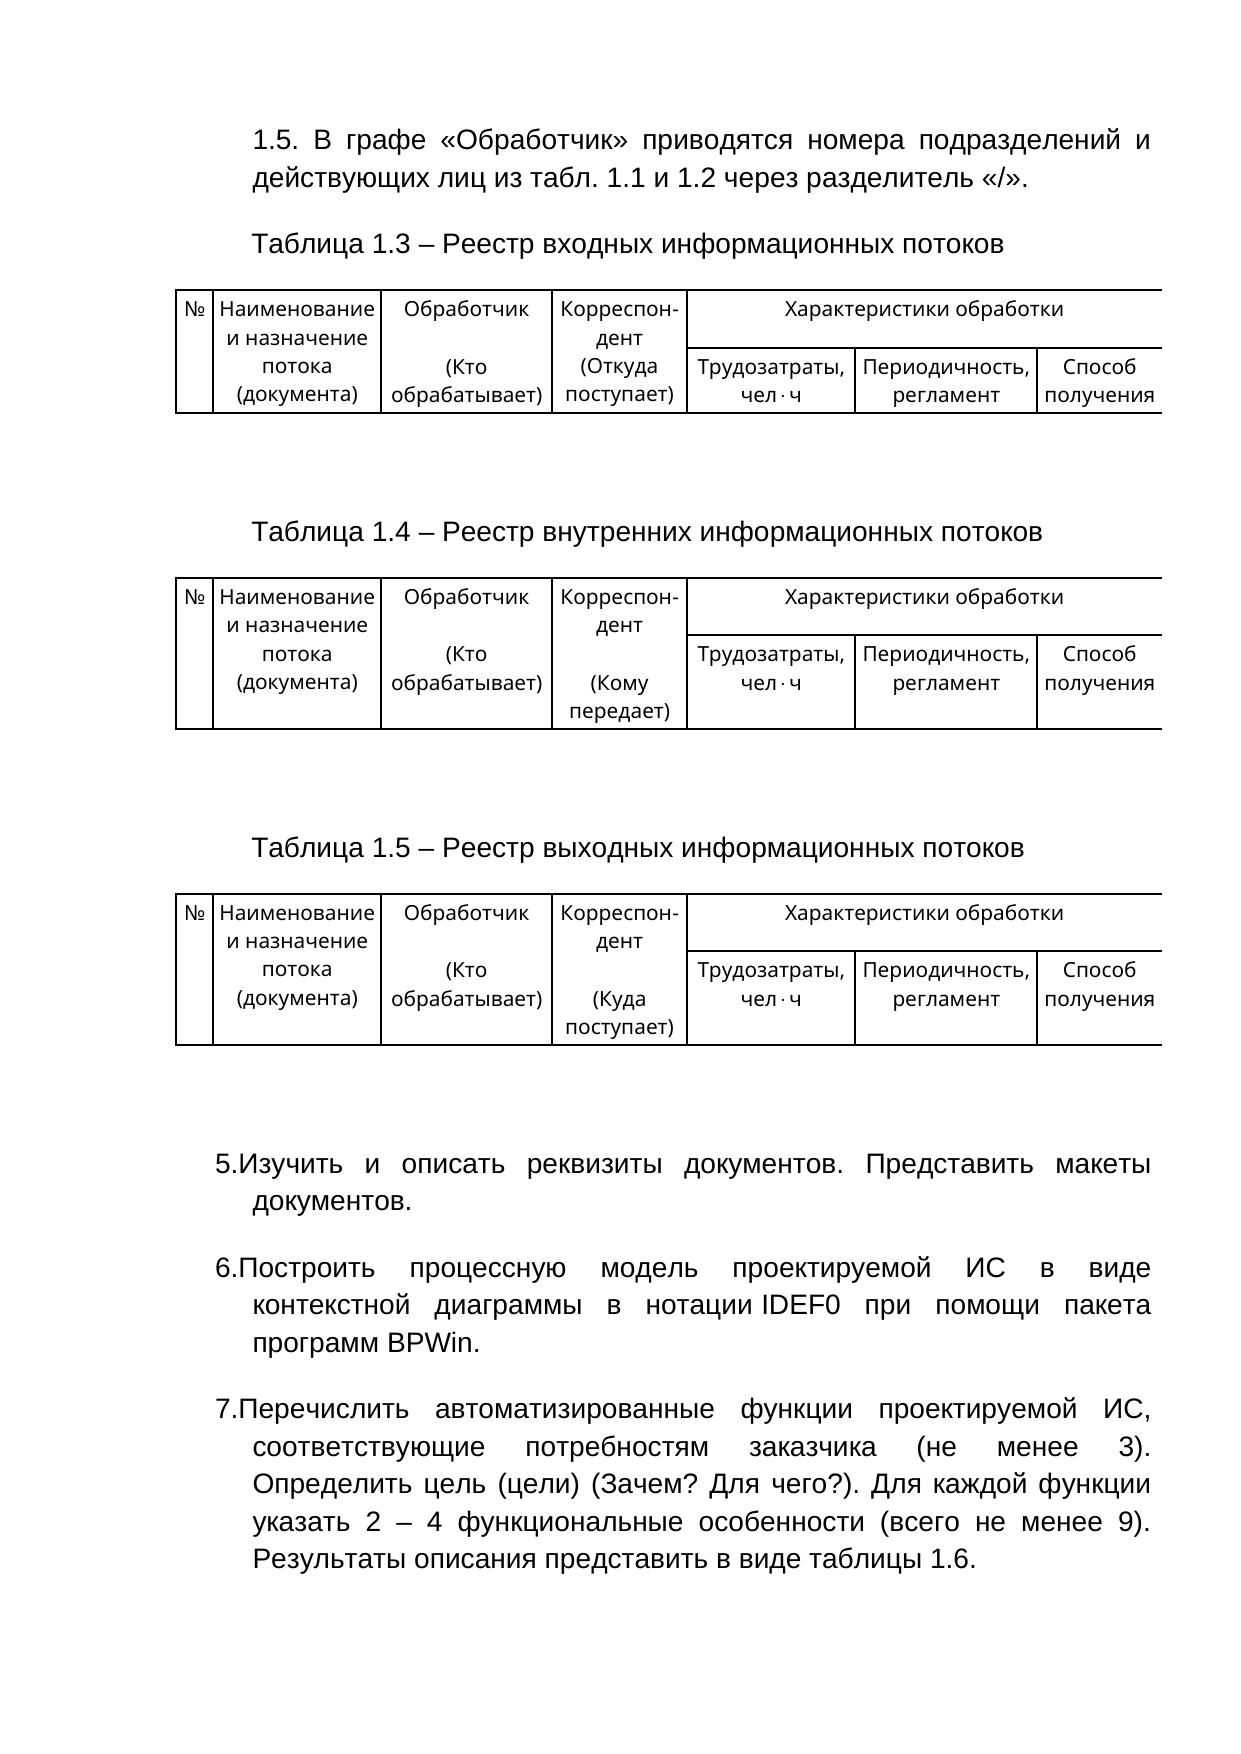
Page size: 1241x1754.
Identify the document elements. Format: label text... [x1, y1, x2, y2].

text Таблица 1.4 – Реестр внутренних информационных потоков [215, 510, 1152, 547]
table_header Корреспондент (Откуда поступает) [553, 291, 686, 412]
table_cell Способ получения [1038, 952, 1162, 1044]
text 5.Изучить и описать реквизиты документов. Представить макеты документов. [215, 1142, 1152, 1217]
table_cell Способ получения [1038, 349, 1162, 412]
table_cell Трудозатраты, челч [688, 636, 854, 728]
table_cell Трудозатраты, челч [688, 952, 854, 1044]
table_header Характеристики обработки [688, 579, 1162, 634]
table_header Корреспондент (Кому передает) [553, 579, 686, 728]
table_header Наименование и назначение потока (документа) [214, 895, 380, 1044]
text Таблица 1.5 – Реестр выходных информационных потоков [215, 826, 1152, 863]
table_header Обработчик (Кто обрабатывает) [382, 579, 551, 728]
table_header Корреспондент (Куда поступает) [553, 895, 686, 1044]
table_header Характеристики обработки [688, 291, 1162, 347]
table_cell Периодичность, регламент [856, 349, 1036, 412]
table_cell Периодичность, регламент [856, 636, 1036, 728]
text Таблица 1.3 – Реестр входных информационных потоков [215, 222, 1152, 260]
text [215, 118, 1152, 193]
table_header № [177, 579, 212, 728]
table_cell Трудозатраты, челч [688, 349, 854, 412]
table_header Обработчик (Кто обрабатывает) [382, 291, 551, 412]
text 6.Построить процессную модель проектируемой ИС в виде контекстной диаграммы в нотации IDEF0 при помощи пакета программ BPWin. [215, 1246, 1152, 1358]
table_header № [177, 291, 212, 412]
table_header № [177, 895, 212, 1044]
table_header Обработчик (Кто обрабатывает) [382, 895, 551, 1044]
table_cell Периодичность, регламент [856, 952, 1036, 1044]
table_header Наименование и назначение потока (документа) [214, 579, 380, 728]
table_header Наименование и назначение потока (документа) [214, 291, 380, 412]
table_cell Способ получения [1038, 636, 1162, 728]
table_header Характеристики обработки [688, 895, 1162, 950]
text 7.Перечислить автоматизированные функции проектируемой ИС, соответствующие потребностям заказчика (не менее 3). Определить цель (цели) (Зачем? Для чего?). Для каждой функции указать 2 – 4 функциональные особенности (всего не менее 9). Результаты описания представить в виде таблицы 1.6. [215, 1387, 1152, 1575]
